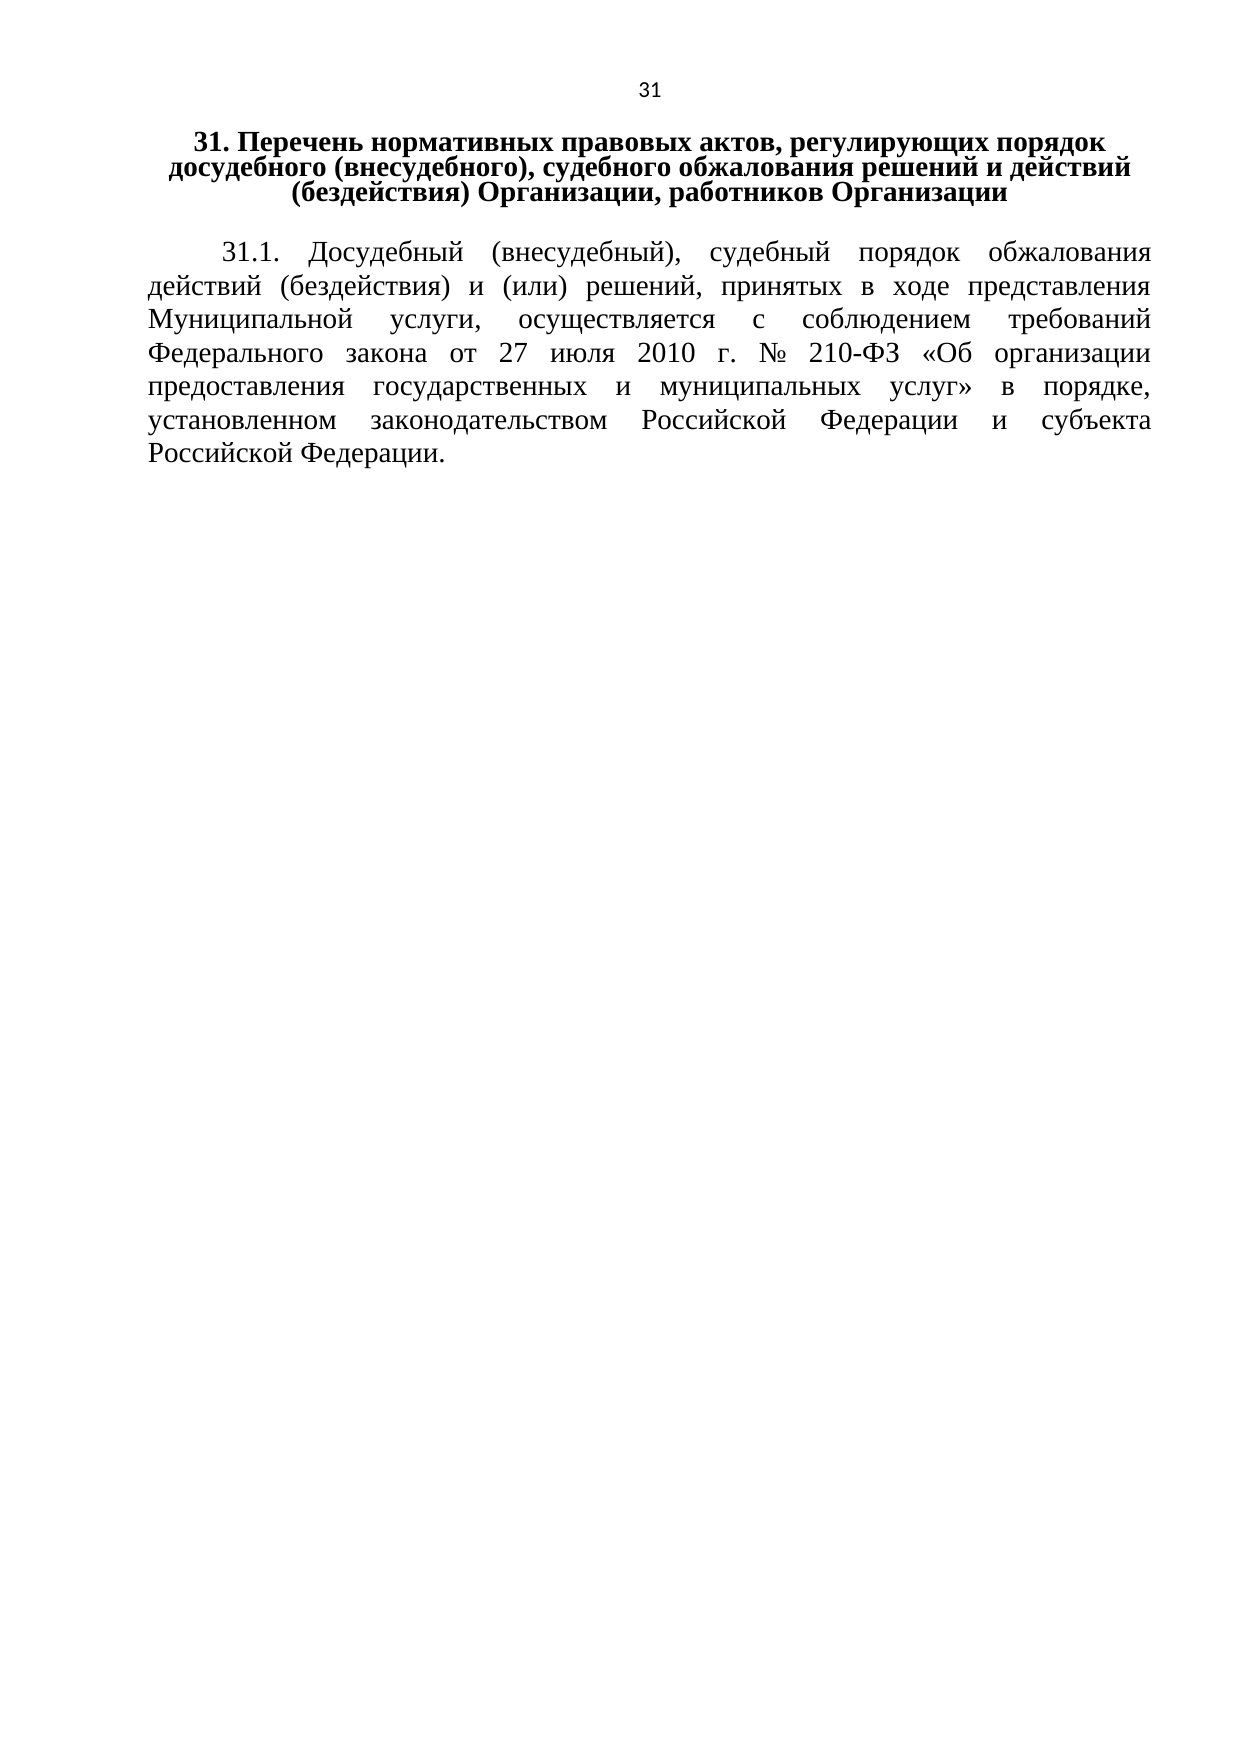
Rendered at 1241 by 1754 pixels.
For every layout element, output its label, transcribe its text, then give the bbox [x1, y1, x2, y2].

text 31.1. Досудебный (внесудебный), судебный порядок обжалования действий (бездействия) и (или) решений, принятых в ходе представления Муниципальной услуги, осуществляется с соблюдением требований Федерального закона от 27 июля 2010 г. № 210-ФЗ «Об организации предоставления государственных и муниципальных услуг» в порядке, установленном законодательством Российской Федерации и субъекта Российской Федерации. [148, 234, 1152, 469]
text 31. Перечень нормативных правовых актов, регулирующих порядок досудебного (внесудебного), судебного обжалования решений и действий (бездействия) Организации, работников Организации [148, 131, 1152, 206]
